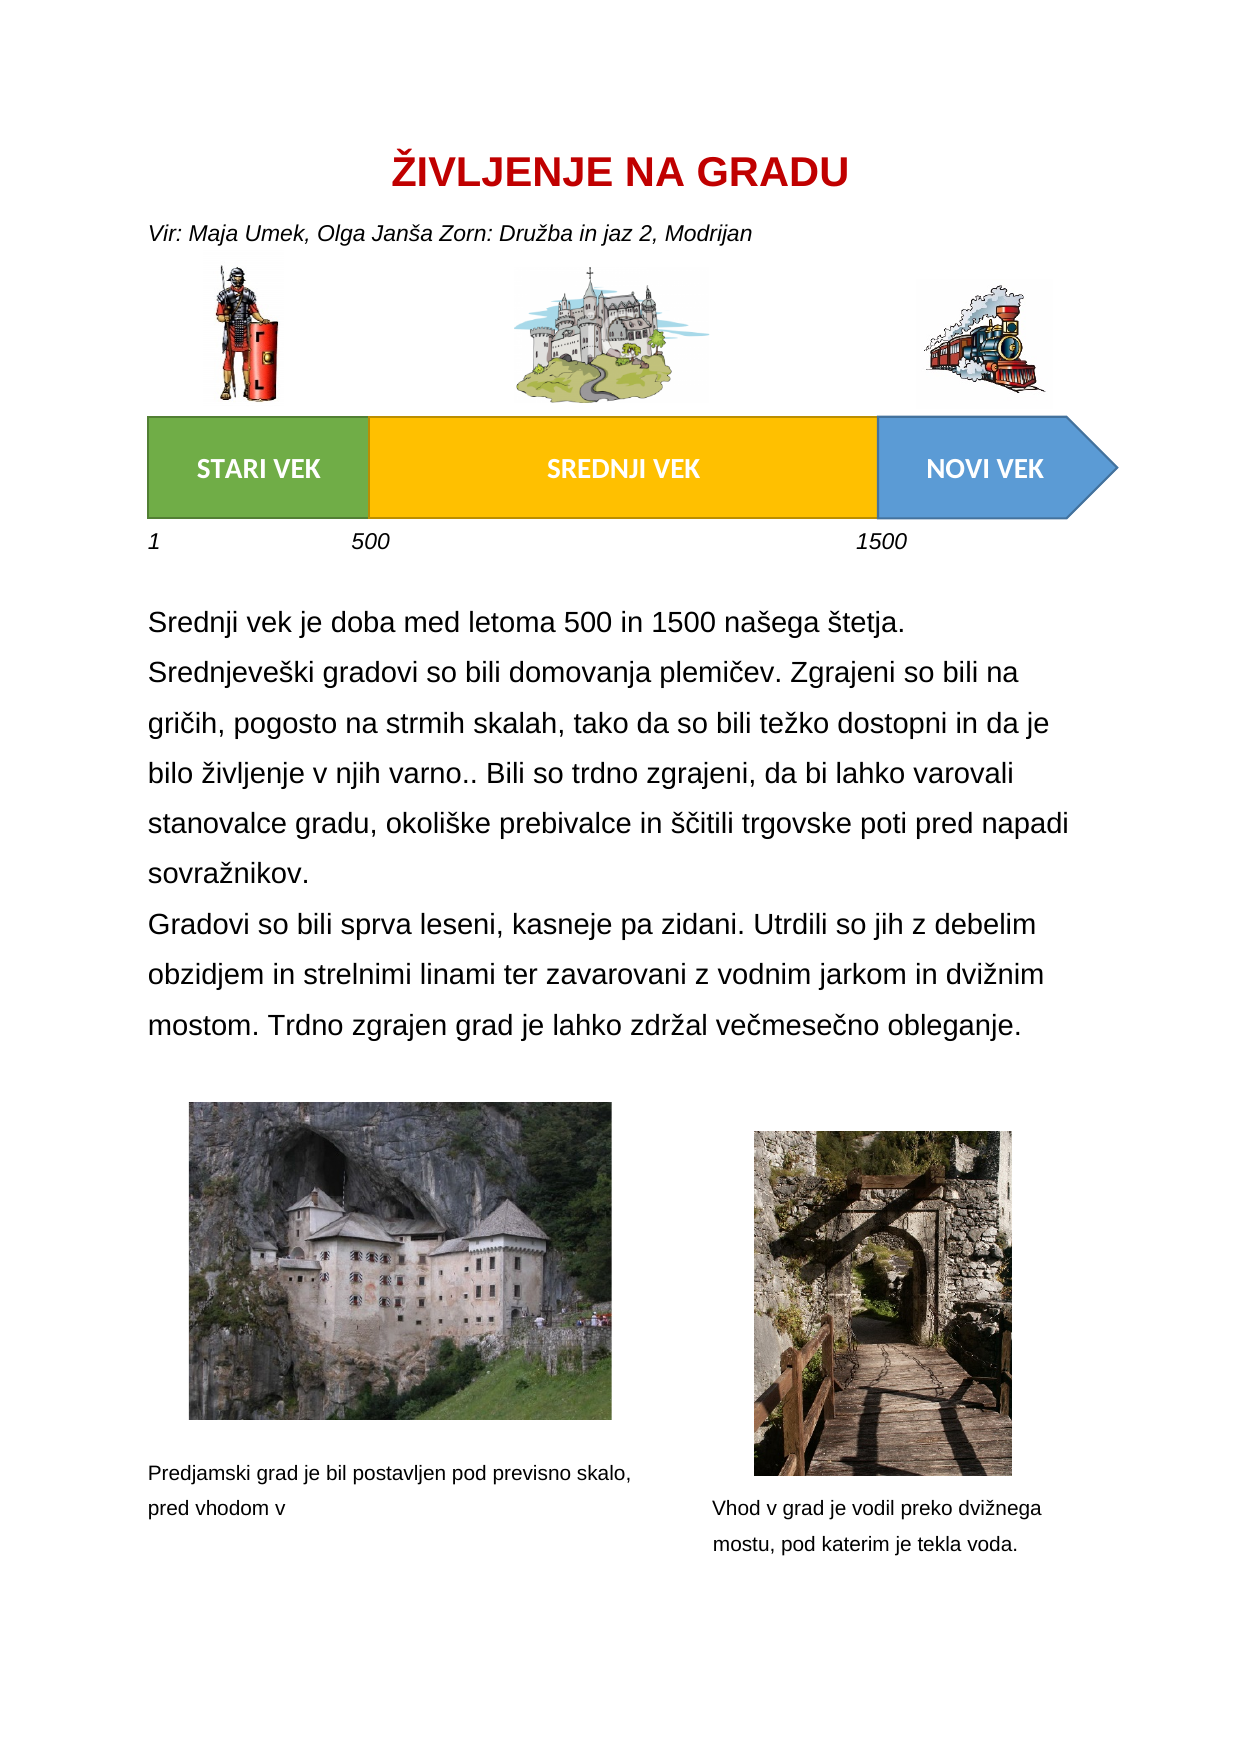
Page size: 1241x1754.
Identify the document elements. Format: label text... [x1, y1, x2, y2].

picture [754, 1131, 1012, 1476]
text Gradovi so bili sprva leseni, kasneje pa zidani. Utrdili so jih z debelim obzidjem in strelnimi linami ter zavarovani z vodnim jarkom in dvižnim mostom. Trdno zgrajen grad je lahko zdržal večmesečno obleganje. [148, 907, 1093, 1041]
picture [203, 250, 285, 409]
text 1 500 1500 [148, 528, 1093, 555]
picture [915, 279, 1054, 409]
text Srednji vek je doba med letoma 500 in 1500 našega štetja. [148, 605, 1093, 638]
text Vir: Maja Umek, Olga Janša Zorn: Družba in jaz 2, Modrijan [148, 219, 1093, 246]
picture [514, 267, 710, 403]
text mostu, pod katerim je tekla voda. [148, 1532, 1093, 1556]
text Predjamski grad je bil postavljen pod previsno skalo, [148, 1460, 1093, 1484]
text ŽIVLJENJE NA GRADU [148, 148, 1093, 196]
text Srednjeveški gradovi so bili domovanja plemičev. Zgrajeni so bili na gričih, pogosto na strmih skalah, tako da so bili težko dostopni in da je bilo življenje v njih varno.. Bili so trdno zgrajeni, da bi lahko varovali stanovalce gradu, okoliške prebivalce in ščitili trgovske poti pred napadi sovražnikov. [148, 655, 1093, 890]
text pred vhodom v Vhod v grad je vodil preko dvižnega [148, 1496, 1093, 1520]
picture [188, 1102, 612, 1420]
